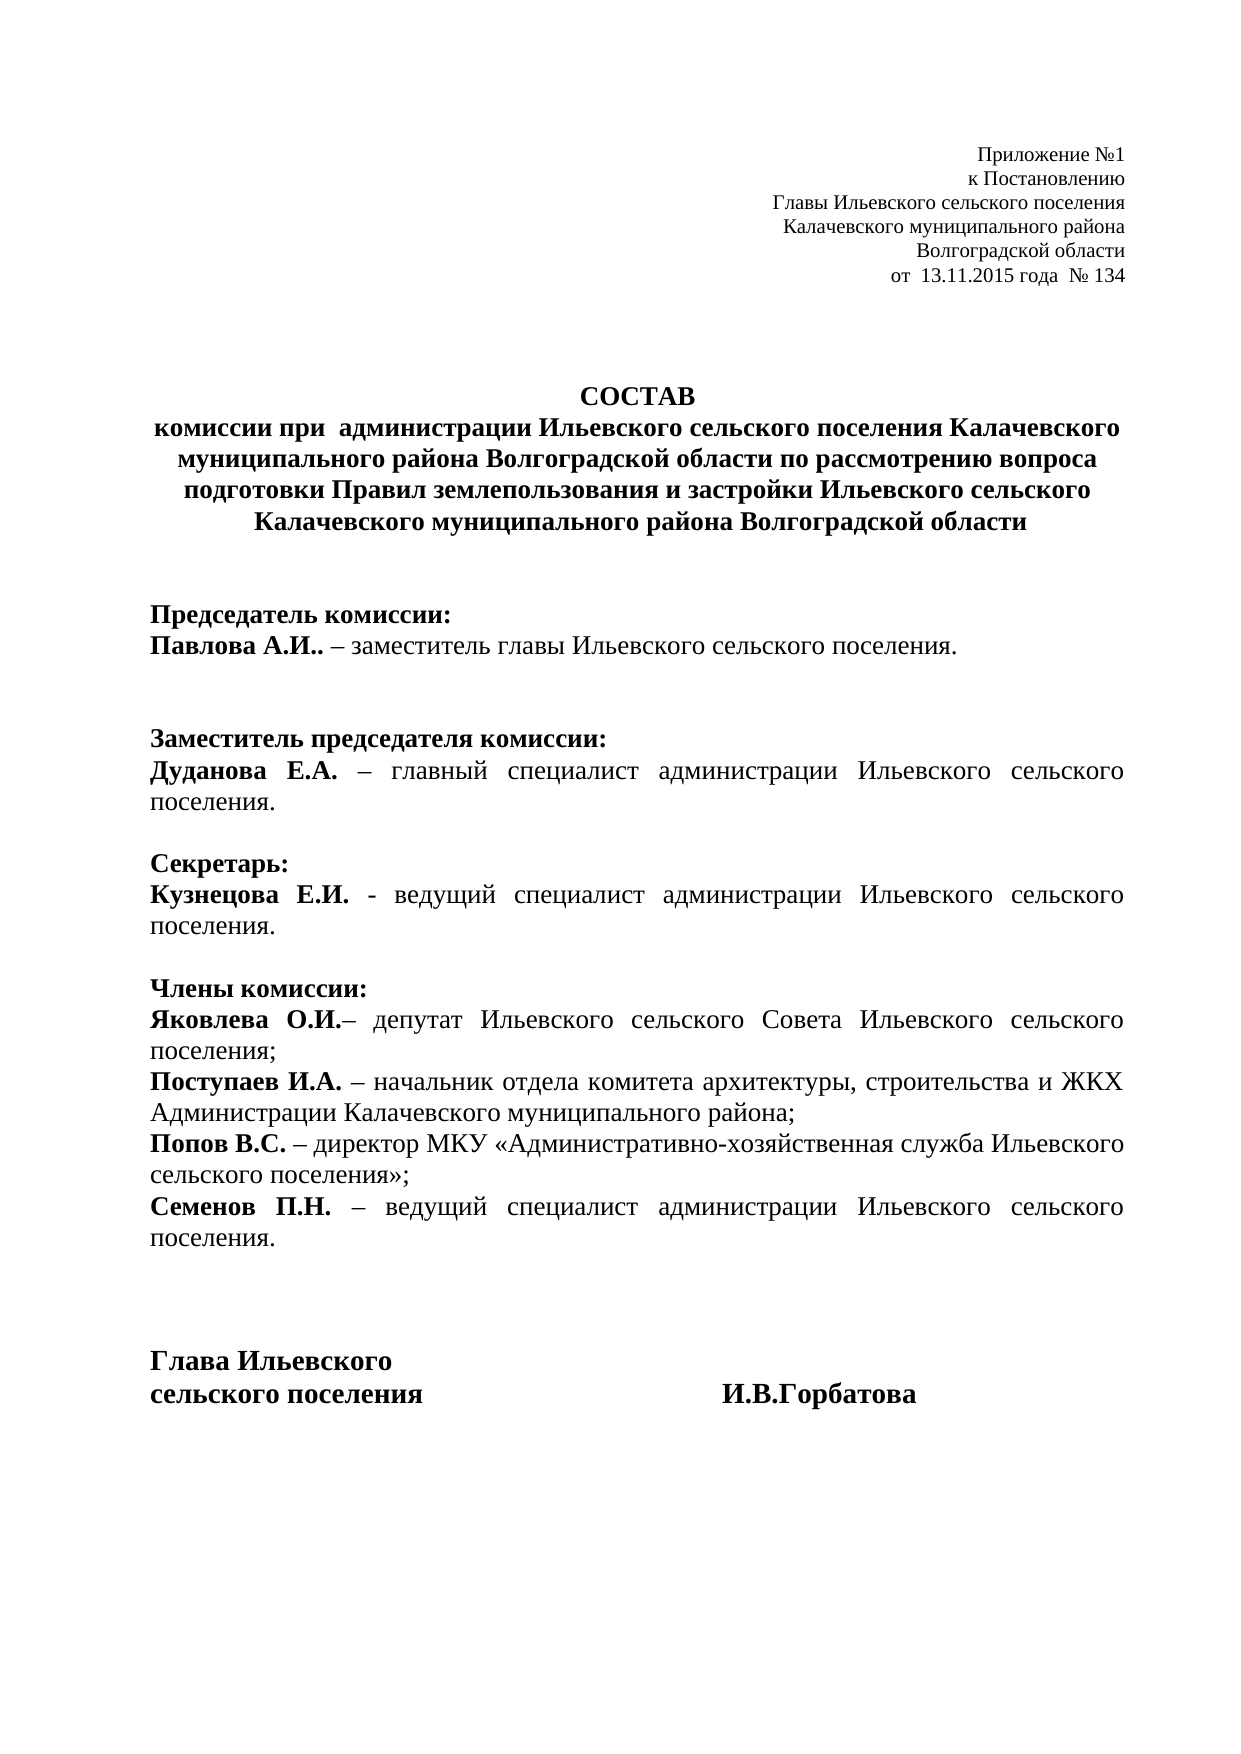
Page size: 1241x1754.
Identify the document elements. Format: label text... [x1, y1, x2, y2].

text Семенов П.Н. – ведущий специалист администрации Ильевского сельского поселения. [150, 1190, 1125, 1252]
text Главы Ильевского сельского поселения [740, 190, 1125, 214]
text Председатель комиссии: [150, 598, 1125, 629]
text Члены комиссии: [150, 972, 1125, 1003]
text Приложение №1 [740, 142, 1125, 166]
text Дуданова Е.А. – главный специалист администрации Ильевского сельского поселения. [150, 754, 1125, 816]
text к Постановлению [740, 166, 1125, 190]
text Калачевского муниципального района Волгоградской области [740, 214, 1125, 262]
text Павлова А.И.. – заместитель главы Ильевского сельского поселения. [150, 629, 1125, 660]
text сельского поселения И.В.Горбатова [150, 1377, 1125, 1410]
text СОСТАВ [150, 380, 1125, 411]
text комиссии при администрации Ильевского сельского поселения Калачевского муниципального района Волгоградской области по рассмотрению вопроса подготовки Правил землепользования и застройки Ильевского сельского [150, 411, 1125, 504]
text от 13.11.2015 года № 134 [740, 262, 1125, 287]
text Яковлева О.И.– депутат Ильевского сельского Совета Ильевского сельского поселения; [150, 1003, 1125, 1065]
text Попов В.С. – директор МКУ «Административно-хозяйственная служба Ильевского сельского поселения»; [150, 1127, 1125, 1190]
text Глава Ильевского [150, 1343, 1125, 1377]
text Секретарь: [150, 847, 1125, 878]
text Кузнецова Е.И. - ведущий специалист администрации Ильевского сельского поселения. [150, 878, 1125, 941]
text Заместитель председателя комиссии: [150, 723, 1125, 754]
text Поступаев И.А. – начальник отдела комитета архитектуры, строительства и ЖКХ Администрации Калачевского муниципального района; [150, 1065, 1125, 1127]
text Калачевского муниципального района Волгоградской области [150, 504, 1125, 536]
